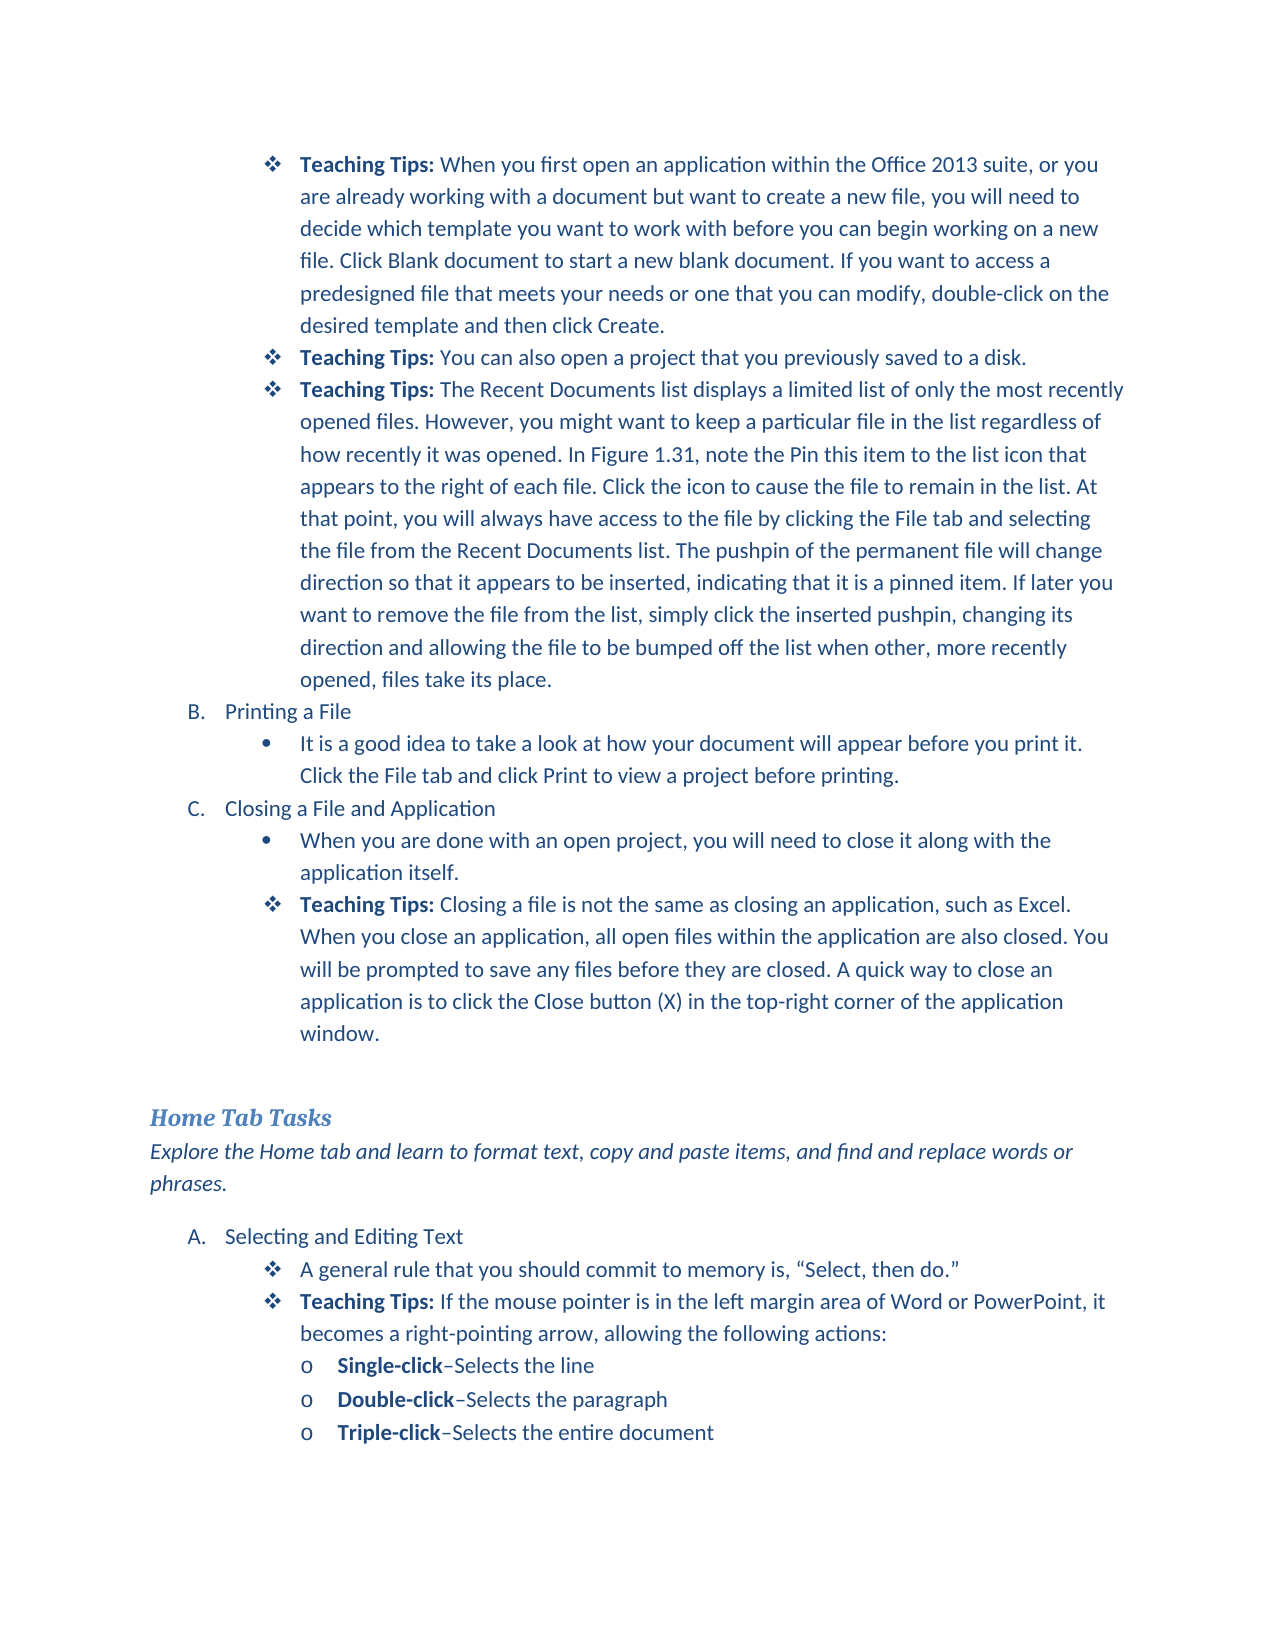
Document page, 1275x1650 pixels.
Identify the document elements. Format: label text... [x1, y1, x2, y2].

list Teaching Tips: The Recent Documents list displays a limited list of only the most recently opened files. However, you might want to keep a particular file in the list regardless of how recently it was opened. In Figure 1.31, note the Pin this item to the list icon that appears to the right of each file. Click the icon to cause the file to remain in the list. At that point, you will always have access to the file by clicking the File tab and selecting the file from the Recent Documents list. The pushpin of the permanent file will change direction so that it appears to be inserted, indicating that it is a pinned item. If later you want to remove the file from the list, simply click the inserted pushpin, changing its direction and allowing the file to be bumped off the list when other, more recently opened, files take its place. [262, 375, 1125, 693]
list Selecting and Editing Text [187, 1222, 1125, 1251]
subtitle Home Tab Tasks [150, 1104, 1125, 1133]
list Double-click–Selects the paragraph [300, 1385, 1125, 1414]
list Teaching Tips: Closing a file is not the same as closing an application, such as Excel. When you close an application, all open files within the application are also closed. You will be prompted to save any files before they are closed. A quick way to close an application is to click the Close button (X) in the top-right corner of the application window. [262, 890, 1125, 1047]
list Closing a File and Application [187, 794, 1125, 822]
list Teaching Tips: You can also open a project that you previously saved to a disk. [262, 343, 1125, 371]
list It is a good idea to take a look at how your document will appear before you print it. Click the File tab and click Print to view a project before printing. [262, 729, 1125, 789]
list A general rule that you should commit to memory is, “Select, then do.” [262, 1255, 1125, 1283]
list Printing a File [187, 697, 1125, 725]
list Teaching Tips: If the mouse pointer is in the left margin area of Word or PowerPoint, it becomes a right-pointing arrow, allowing the following actions: [262, 1287, 1125, 1347]
text Explore the Home tab and learn to format text, copy and paste items, and find and replace words or phrases. [150, 1137, 1125, 1197]
list Teaching Tips: When you first open an application within the Office 2013 suite, or you are already working with a document but want to create a new file, you will need to decide which template you want to work with before you can begin working on a new file. Click Blank document to start a new blank document. If you want to access a predesigned file that meets your needs or one that you can modify, double-click on the desired template and then click Create. [262, 150, 1125, 339]
list Triple-click–Selects the entire document [300, 1418, 1125, 1447]
list Single-click–Selects the line [300, 1351, 1125, 1380]
list When you are done with an open project, you will need to close it along with the application itself. [262, 826, 1125, 886]
